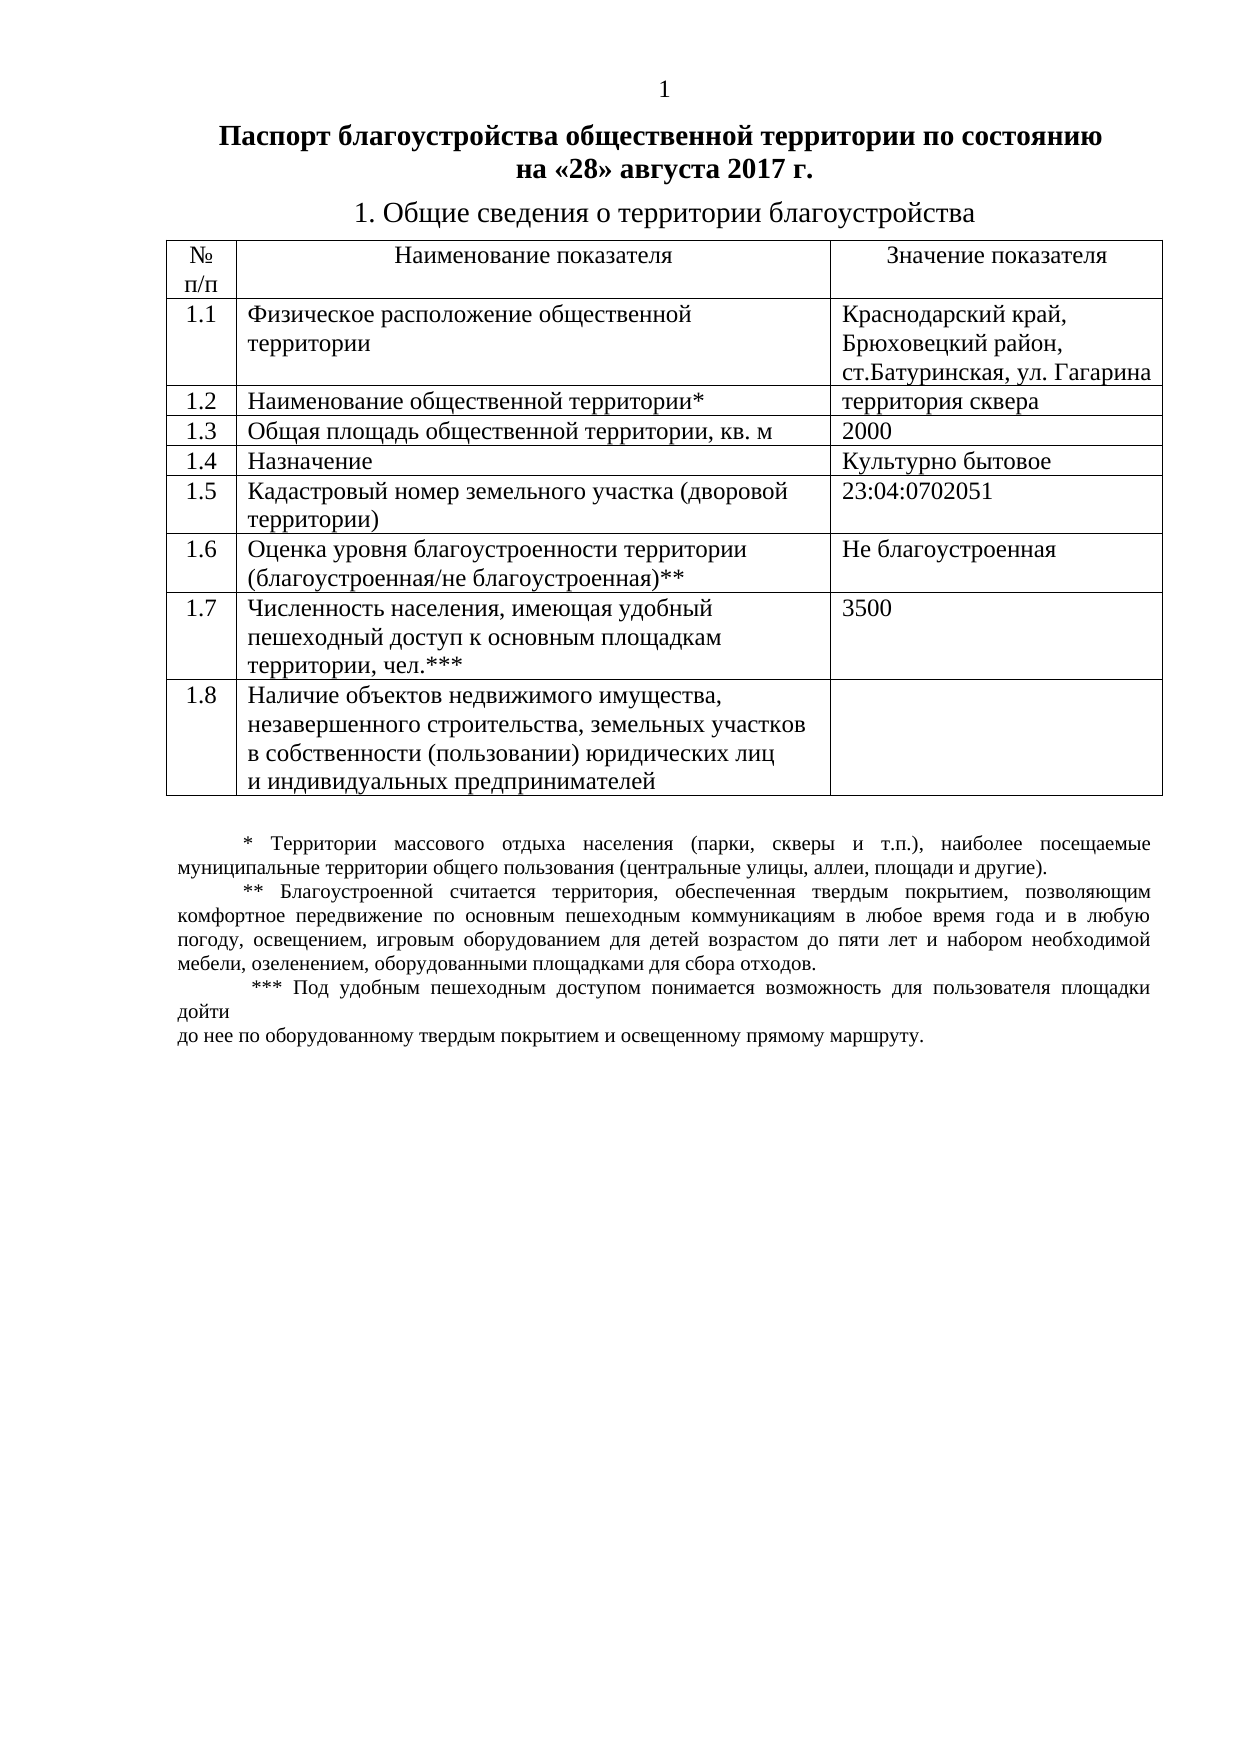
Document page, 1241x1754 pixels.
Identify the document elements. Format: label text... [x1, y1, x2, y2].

table_cell Краснодарский край, Брюховецкий район, ст.Батуринская, ул. Гагарина [831, 299, 1162, 385]
table_cell Наличие объектов недвижимого имущества, незавершенного строительства, земельных участков в собственности (пользовании) юридических лиц и индивидуальных предпринимателей [237, 680, 830, 795]
text *** Под удобным пешеходным доступом понимается возможность для пользователя площадки дойти до нее по оборудованному твердым покрытием и освещенному прямому маршруту. [177, 975, 1152, 1047]
table_cell 1.7 [167, 593, 236, 679]
table_cell 23:04:0702051 [831, 476, 1162, 533]
table_cell 1.8 [167, 680, 236, 795]
table_cell территория сквера [831, 386, 1162, 415]
table_cell Общая площадь общественной территории, кв. м [237, 416, 830, 445]
table_cell 1.2 [167, 386, 236, 415]
table_cell Наименование общественной территории* [237, 386, 830, 415]
table_cell Не благоустроенная [831, 534, 1162, 592]
table_cell Кадастровый номер земельного участка (дворовой территории) [237, 476, 830, 533]
table_cell 1.6 [167, 534, 236, 592]
table_cell 1.4 [167, 446, 236, 475]
text * Территории массового отдыха населения (парки, скверы и т.п.), наиболее посещаемые муниципальные территории общего пользования (центральные улицы, аллеи, площади и другие). [177, 831, 1152, 879]
table_cell [831, 680, 1162, 795]
table_header Наименование показателя [237, 241, 830, 298]
table_cell Назначение [237, 446, 830, 475]
text 1. Общие сведения о территории благоустройства [177, 196, 1152, 229]
text ** Благоустроенной считается территория, обеспеченная твердым покрытием, позволяющим комфортное передвижение по основным пешеходным коммуникациям в любое время года и в любую погоду, освещением, игровым оборудованием для детей возрастом до пяти лет и набором необходимой мебели, озеленением, оборудованными площадками для сбора отходов. [177, 879, 1152, 975]
table_cell Культурно бытовое [831, 446, 1162, 475]
table_cell 1.1 [167, 299, 236, 385]
table_cell 3500 [831, 593, 1162, 679]
table_header № п/п [167, 241, 236, 298]
table_cell Оценка уровня благоустроенности территории (благоустроенная/не благоустроенная)** [237, 534, 830, 592]
table_cell 1.5 [167, 476, 236, 533]
text Паспорт благоустройства общественной территории по состоянию на «28» августа 2017 г. [177, 118, 1152, 185]
table_cell 1.3 [167, 416, 236, 445]
table_cell Численность населения, имеющая удобный пешеходный доступ к основным площадкам территории, чел.*** [237, 593, 830, 679]
table_cell Физическое расположение общественной территории [237, 299, 830, 385]
table_cell 2000 [831, 416, 1162, 445]
table_header Значение показателя [831, 241, 1162, 298]
